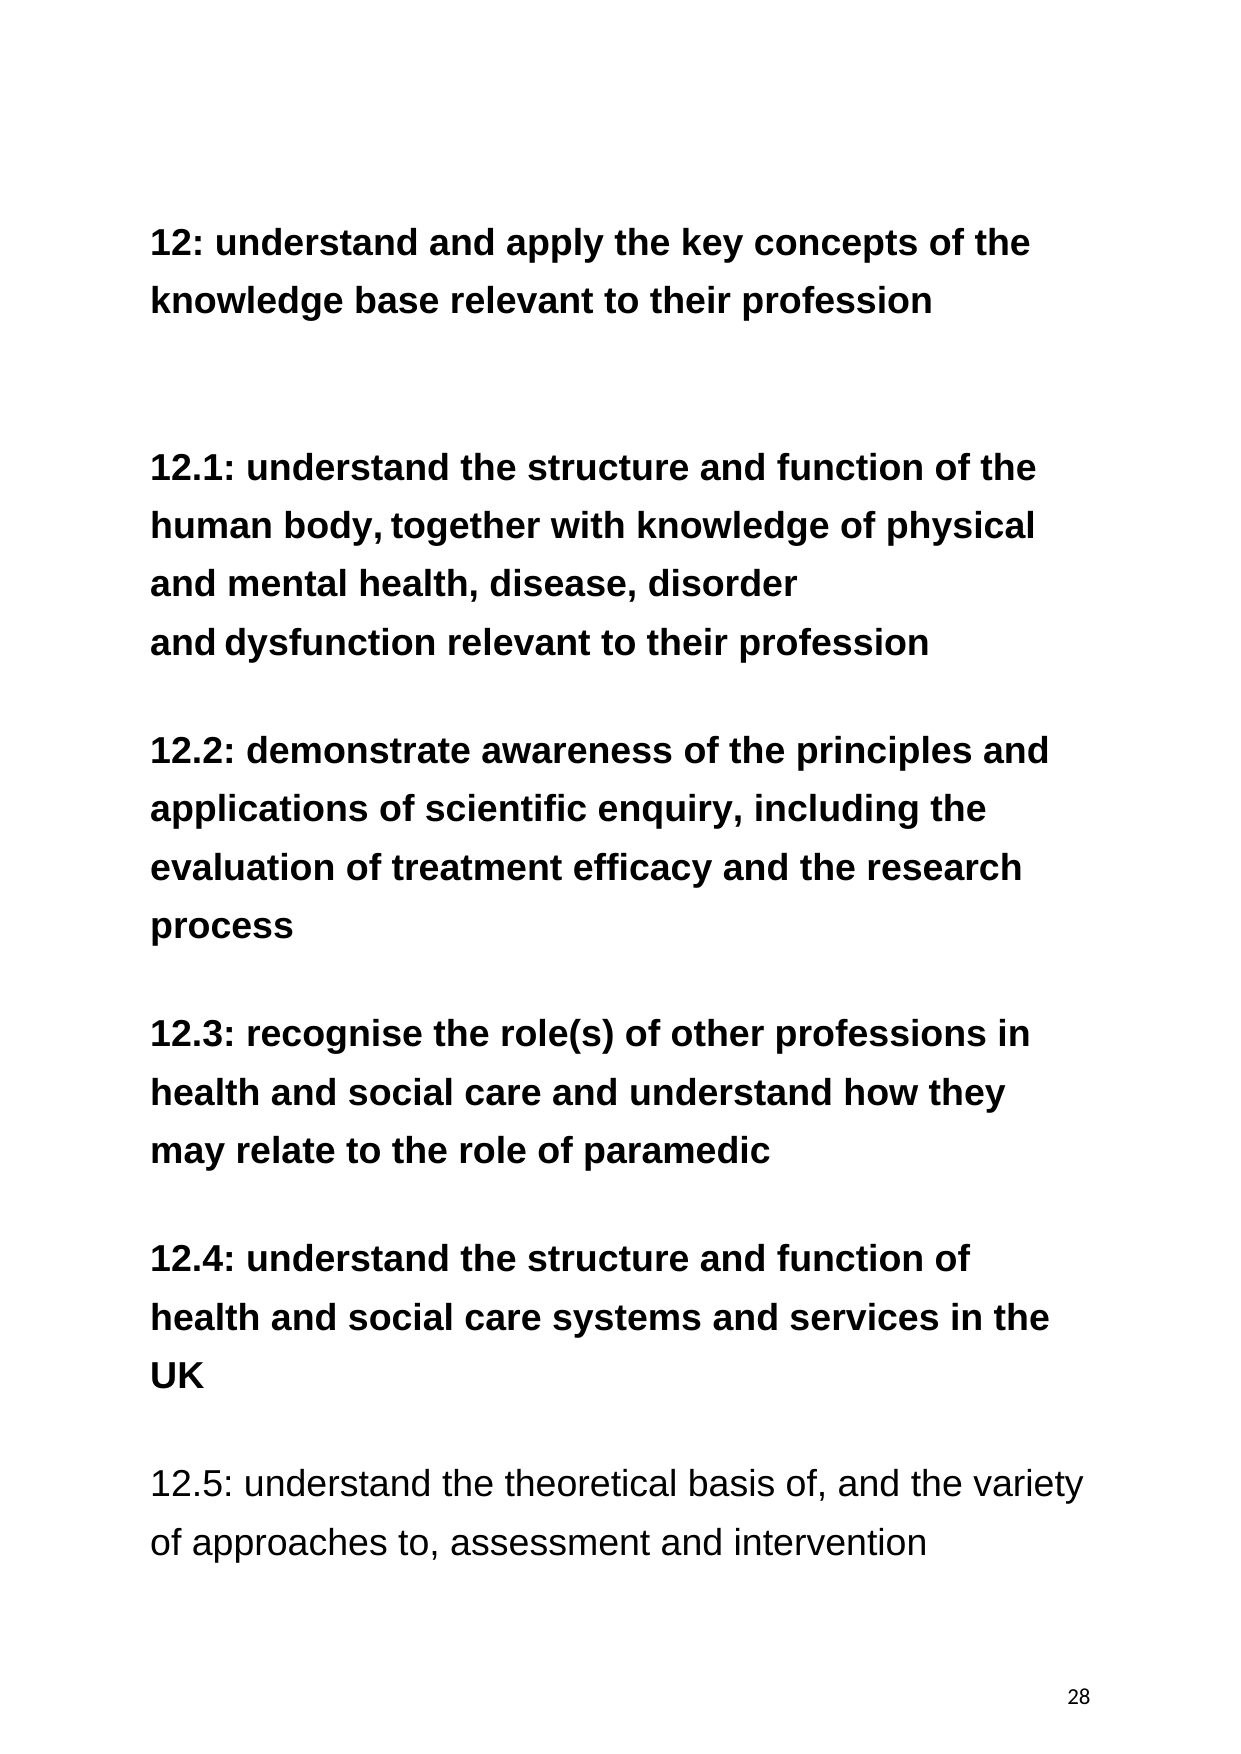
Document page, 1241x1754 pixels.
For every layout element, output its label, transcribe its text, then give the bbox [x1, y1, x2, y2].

text 12: understand and apply the key concepts of the knowledge base relevant to their profession [150, 150, 1090, 383]
text 12.4: understand the structure and function of health and social care systems and services in the UK [150, 1225, 1090, 1400]
text 12.1: understand the structure and function of the human body, together with knowledge of physical and mental health, disease, disorder and dysfunction relevant to their profession [150, 433, 1090, 667]
text 12.5: understand the theoretical basis of, and the variety of approaches to, assessment and intervention [150, 1450, 1090, 1567]
text 12.2: demonstrate awareness of the principles and applications of scientific enquiry, including the evaluation of treatment efficacy and the research process [150, 717, 1090, 950]
text 12.3: recognise the role(s) of other professions in health and social care and understand how they may relate to the role of paramedic [150, 1000, 1090, 1175]
